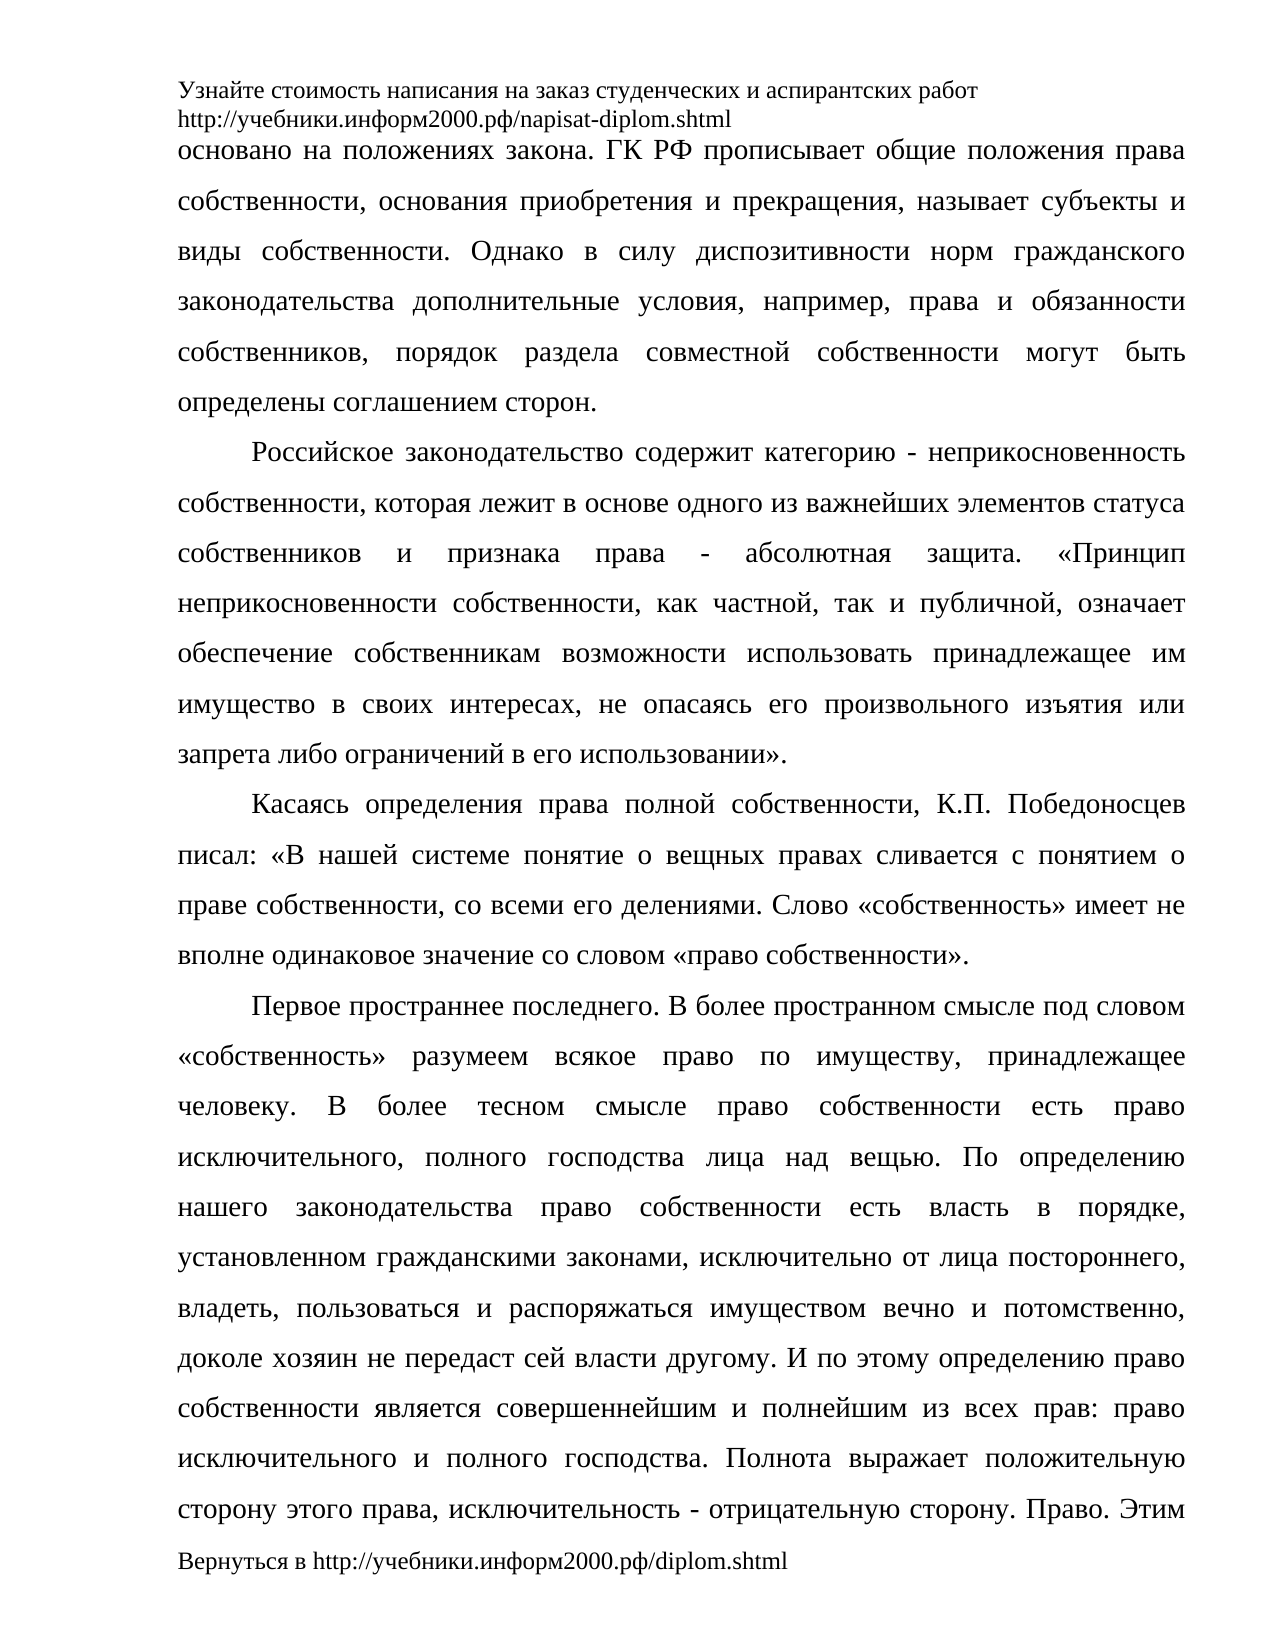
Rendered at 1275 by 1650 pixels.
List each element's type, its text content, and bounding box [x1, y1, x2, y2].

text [177, 132, 1186, 418]
text Касаясь определения права полной собственности, К.П. Победоносцев писал: «В нашей системе понятие о вещных правах сливается с понятием о праве собственности, со всеми его делениями. Слово «собственность» имеет не вполне одинаковое значение со словом «право собственности». [177, 787, 1186, 971]
text Российское законодательство содержит категорию - неприкосновенность собственности, которая лежит в основе одного из важнейших элементов статуса собственников и признака права - абсолютная защита. «Принцип неприкосновенности собственности, как частной, так и публичной, означает обеспечение собственникам возможности использовать принадлежащее им имущество в своих интересах, не опасаясь его произвольного изъятия или запрета либо ограничений в его использовании». [177, 434, 1186, 770]
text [177, 988, 1186, 1524]
